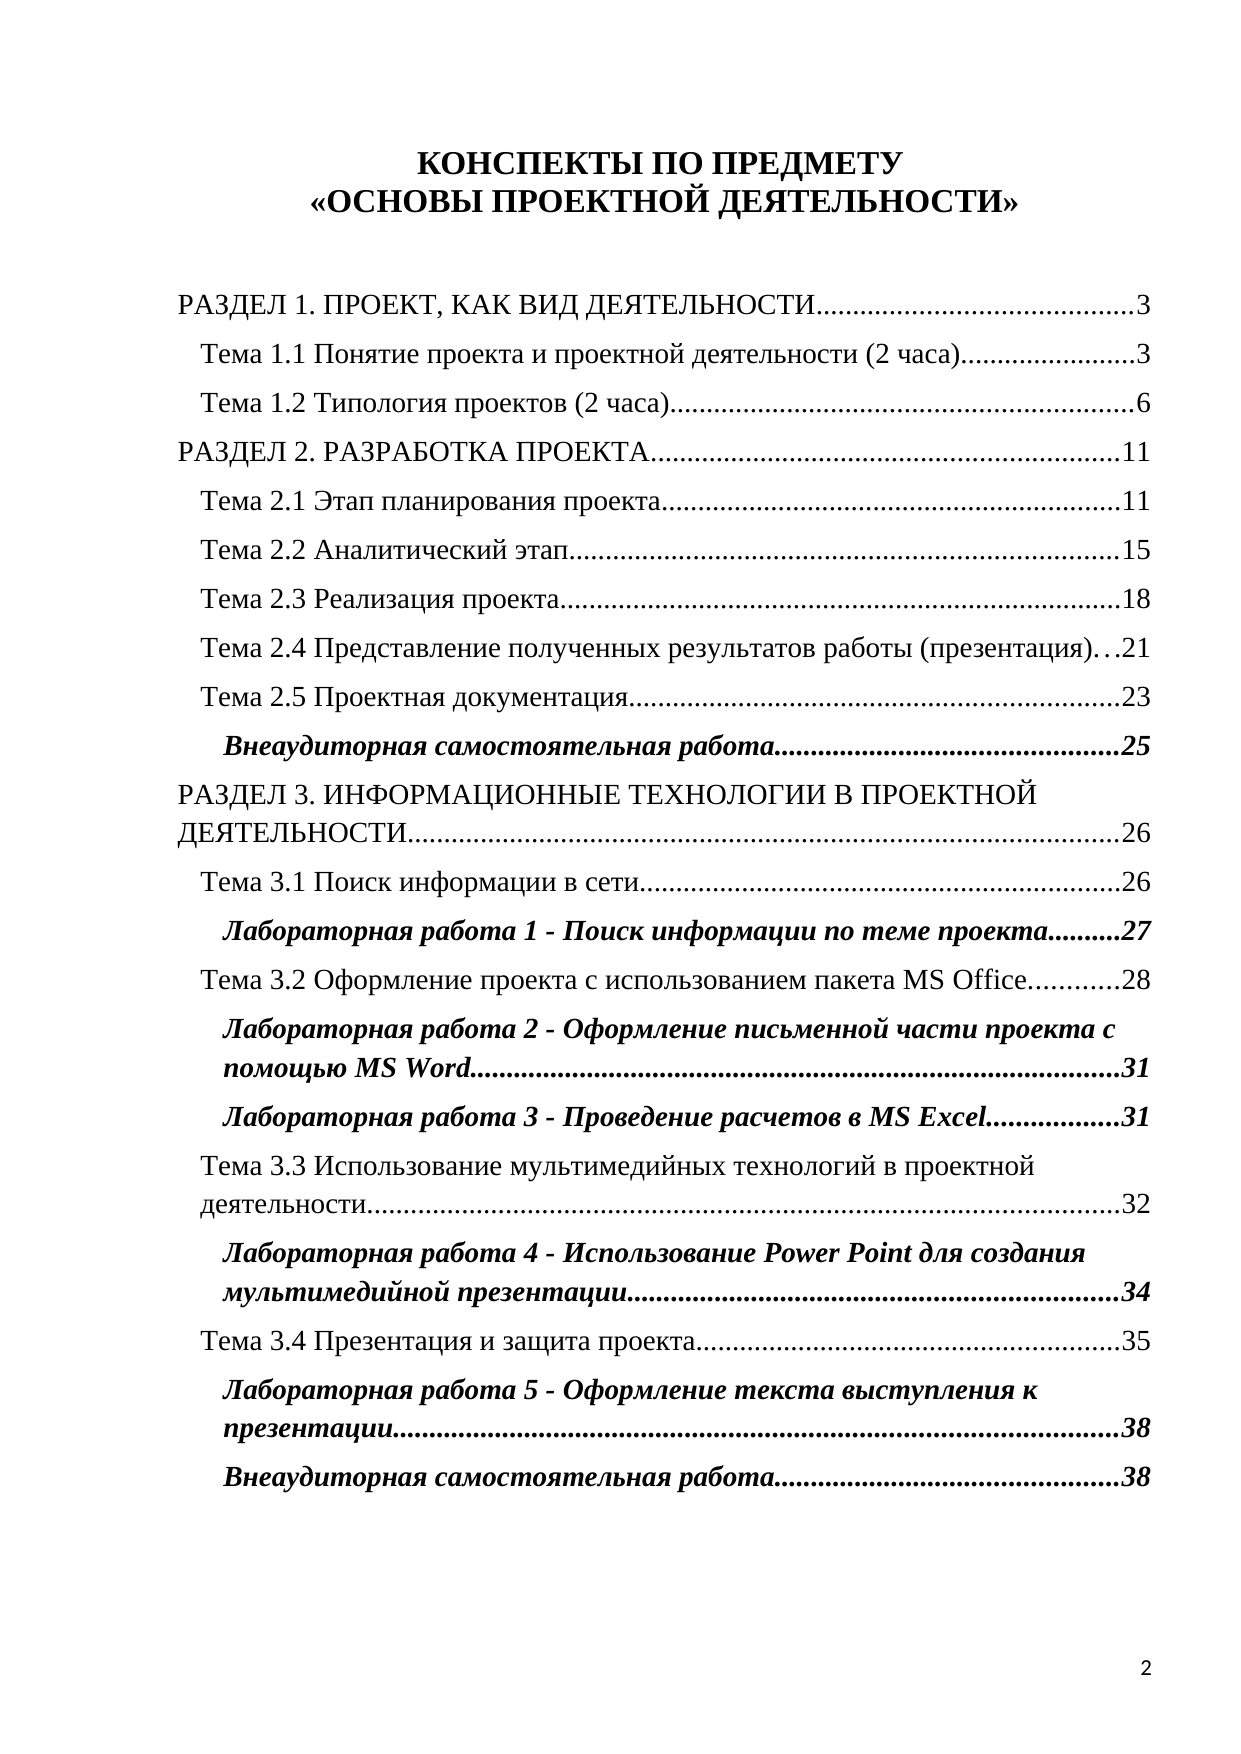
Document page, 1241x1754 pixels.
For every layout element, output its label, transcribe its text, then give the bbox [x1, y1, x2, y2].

text Внеаудиторная самостоятельная работа 38 [223, 1459, 1152, 1493]
text Тема 1.1 Понятие проекта и проектной деятельности (2 часа) 3 [200, 336, 1152, 370]
text РАЗДЕЛ 1. ПРОЕКТ, КАК ВИД ДЕЯТЕЛЬНОСТИ 3 [177, 287, 1152, 321]
text РАЗДЕЛ 3. ИНФОРМАЦИОННЫЕ ТЕХНОЛОГИИ В ПРОЕКТНОЙ ДЕЯТЕЛЬНОСТИ 26 [177, 777, 1152, 849]
text Тема 3.4 Презентация и защита проекта 35 [200, 1323, 1152, 1356]
text Внеаудиторная самостоятельная работа 25 [223, 728, 1152, 762]
text Лабораторная работа 2 - Оформление письменной части проекта с помощью MS Word 31 [223, 1011, 1152, 1083]
text Тема 2.4 Представление полученных результатов работы (презентация) 21 [200, 630, 1152, 664]
text Лабораторная работа 4 - Использование Power Point для создания мультимедийной презентации 34 [223, 1235, 1152, 1307]
text Тема 2.1 Этап планирования проекта 11 [200, 483, 1152, 517]
text Тема 2.5 Проектная документация 23 [200, 679, 1152, 713]
subtitle КОНСПЕКТЫ ПО ПРЕДМЕТУ «ОСНОВЫ ПРОЕКТНОЙ ДЕЯТЕЛЬНОСТИ» [177, 143, 1152, 220]
text Тема 2.3 Реализация проекта 18 [200, 581, 1152, 615]
text Тема 3.2 Оформление проекта с использованием пакета MS Office 28 [200, 962, 1152, 996]
text Лабораторная работа 1 - Поиск информации по теме проекта 27 [223, 913, 1152, 947]
text Тема 3.3 Использование мультимедийных технологий в проектной деятельности 32 [200, 1148, 1152, 1220]
text Тема 3.1 Поиск информации в сети 26 [200, 864, 1152, 898]
text Лабораторная работа 5 - Оформление текста выступления к презентации 38 [223, 1372, 1152, 1444]
text Тема 2.2 Аналитический этап 15 [200, 532, 1152, 566]
text РАЗДЕЛ 2. РАЗРАБОТКА ПРОЕКТА 11 [177, 434, 1152, 468]
text Тема 1.2 Типология проектов (2 часа) 6 [200, 385, 1152, 419]
text Лабораторная работа 3 - Проведение расчетов в MS Excel 31 [223, 1099, 1152, 1132]
